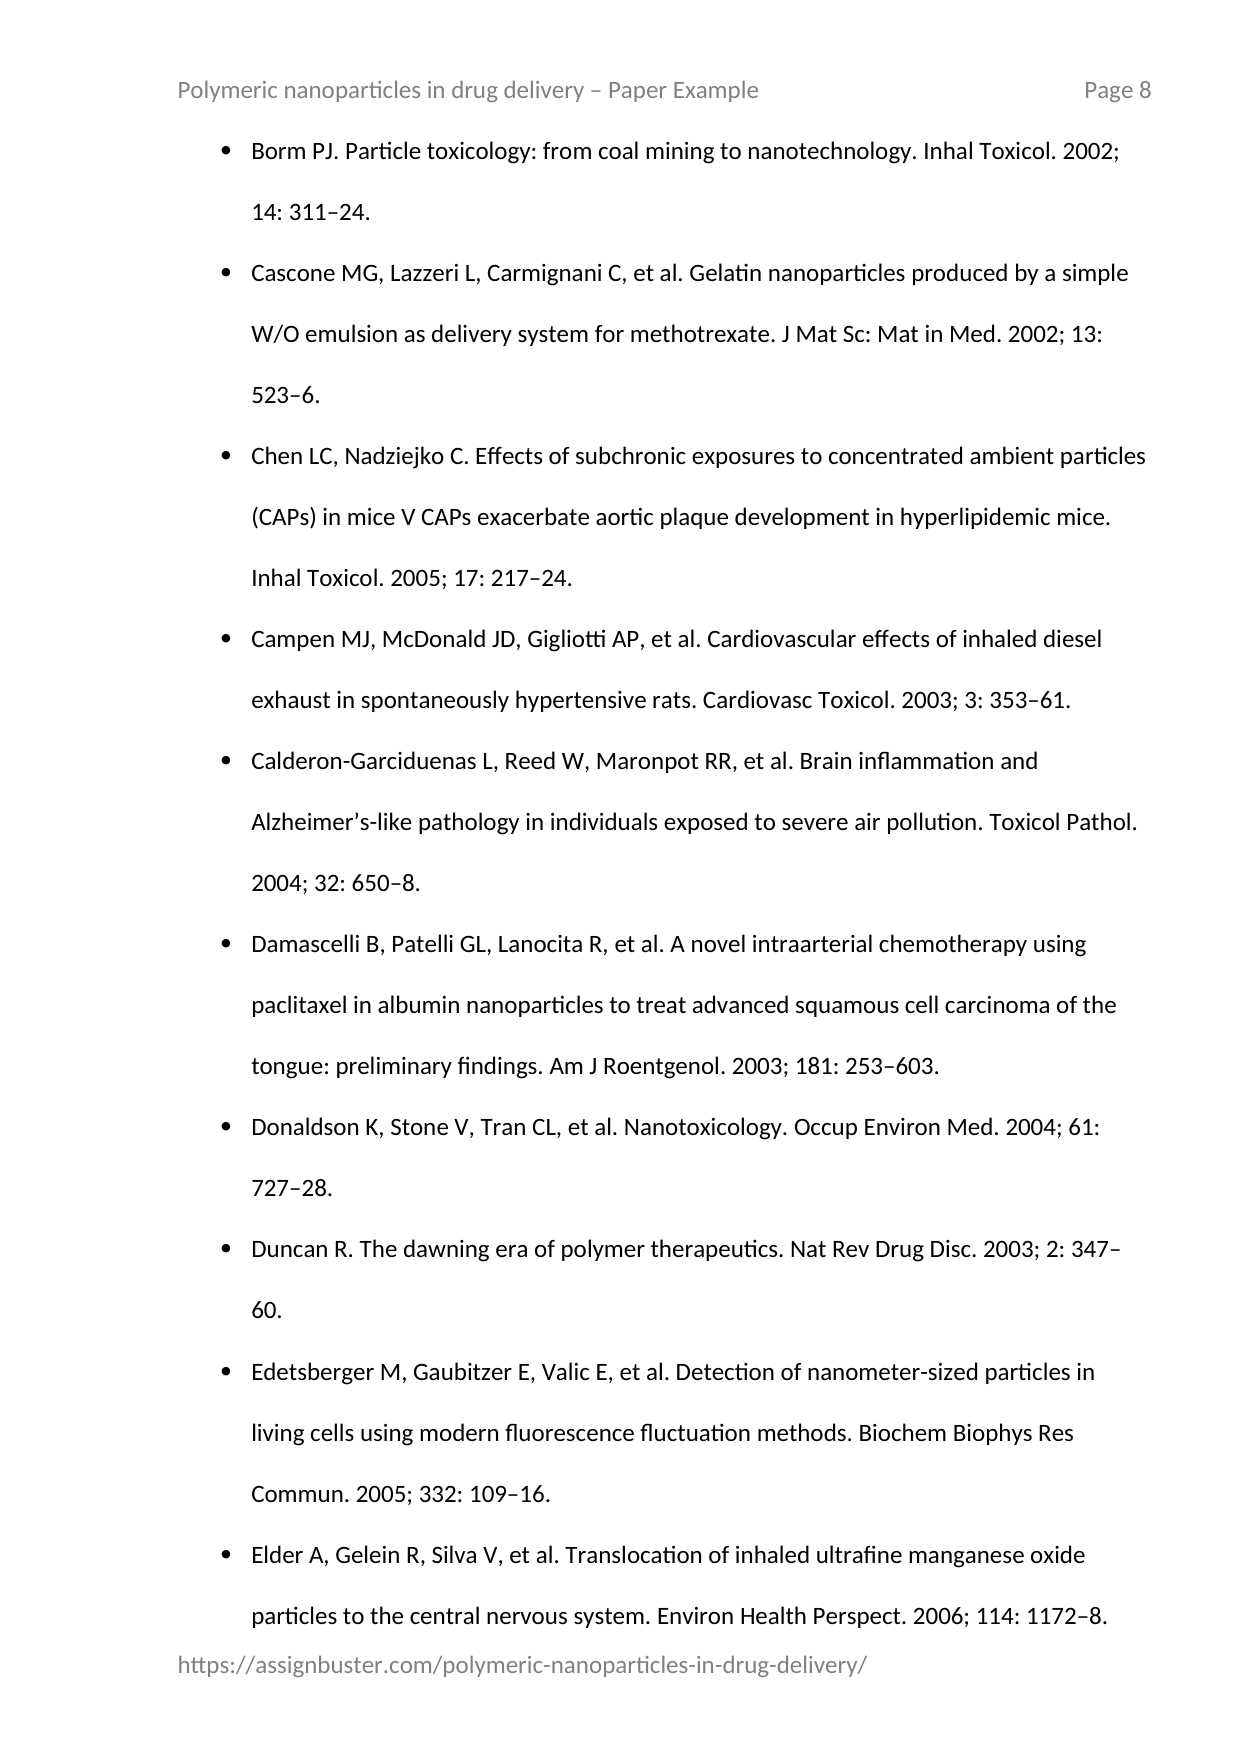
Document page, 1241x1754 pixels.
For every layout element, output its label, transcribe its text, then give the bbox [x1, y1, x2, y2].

list Calderon-Garciduenas L, Reed W, Maronpot RR, et al. Brain inflammation and Alzheimer’s-like pathology in individuals exposed to severe air pollution. Toxicol Pathol. 2004; 32: 650–8. [222, 745, 1152, 898]
list Cascone MG, Lazzeri L, Carmignani C, et al. Gelatin nanoparticles produced by a simple W/O emulsion as delivery system for methotrexate. J Mat Sc: Mat in Med. 2002; 13: 523–6. [222, 257, 1152, 409]
list Borm PJ. Particle toxicology: from coal mining to nanotechnology. Inhal Toxicol. 2002; 14: 311–24. [222, 135, 1152, 226]
list Elder A, Gelein R, Silva V, et al. Translocation of inhaled ultrafine manganese oxide particles to the central nervous system. Environ Health Perspect. 2006; 114: 1172–8. [222, 1539, 1152, 1630]
list Chen LC, Nadziejko C. Effects of subchronic exposures to concentrated ambient particles (CAPs) in mice V CAPs exacerbate aortic plaque development in hyperlipidemic mice. Inhal Toxicol. 2005; 17: 217–24. [222, 440, 1152, 593]
list Edetsberger M, Gaubitzer E, Valic E, et al. Detection of nanometer-sized particles in living cells using modern fluorescence fluctuation methods. Biochem Biophys Res Commun. 2005; 332: 109–16. [222, 1356, 1152, 1508]
list Donaldson K, Stone V, Tran CL, et al. Nanotoxicology. Occup Environ Med. 2004; 61: 727–28. [222, 1111, 1152, 1203]
list Damascelli B, Patelli GL, Lanocita R, et al. A novel intraarterial chemotherapy using paclitaxel in albumin nanoparticles to treat advanced squamous cell carcinoma of the tongue: preliminary findings. Am J Roentgenol. 2003; 181: 253–603. [222, 928, 1152, 1081]
list Campen MJ, McDonald JD, Gigliotti AP, et al. Cardiovascular effects of inhaled diesel exhaust in spontaneously hypertensive rats. Cardiovasc Toxicol. 2003; 3: 353–61. [222, 623, 1152, 715]
list Duncan R. The dawning era of polymer therapeutics. Nat Rev Drug Disc. 2003; 2: 347–60. [222, 1233, 1152, 1325]
